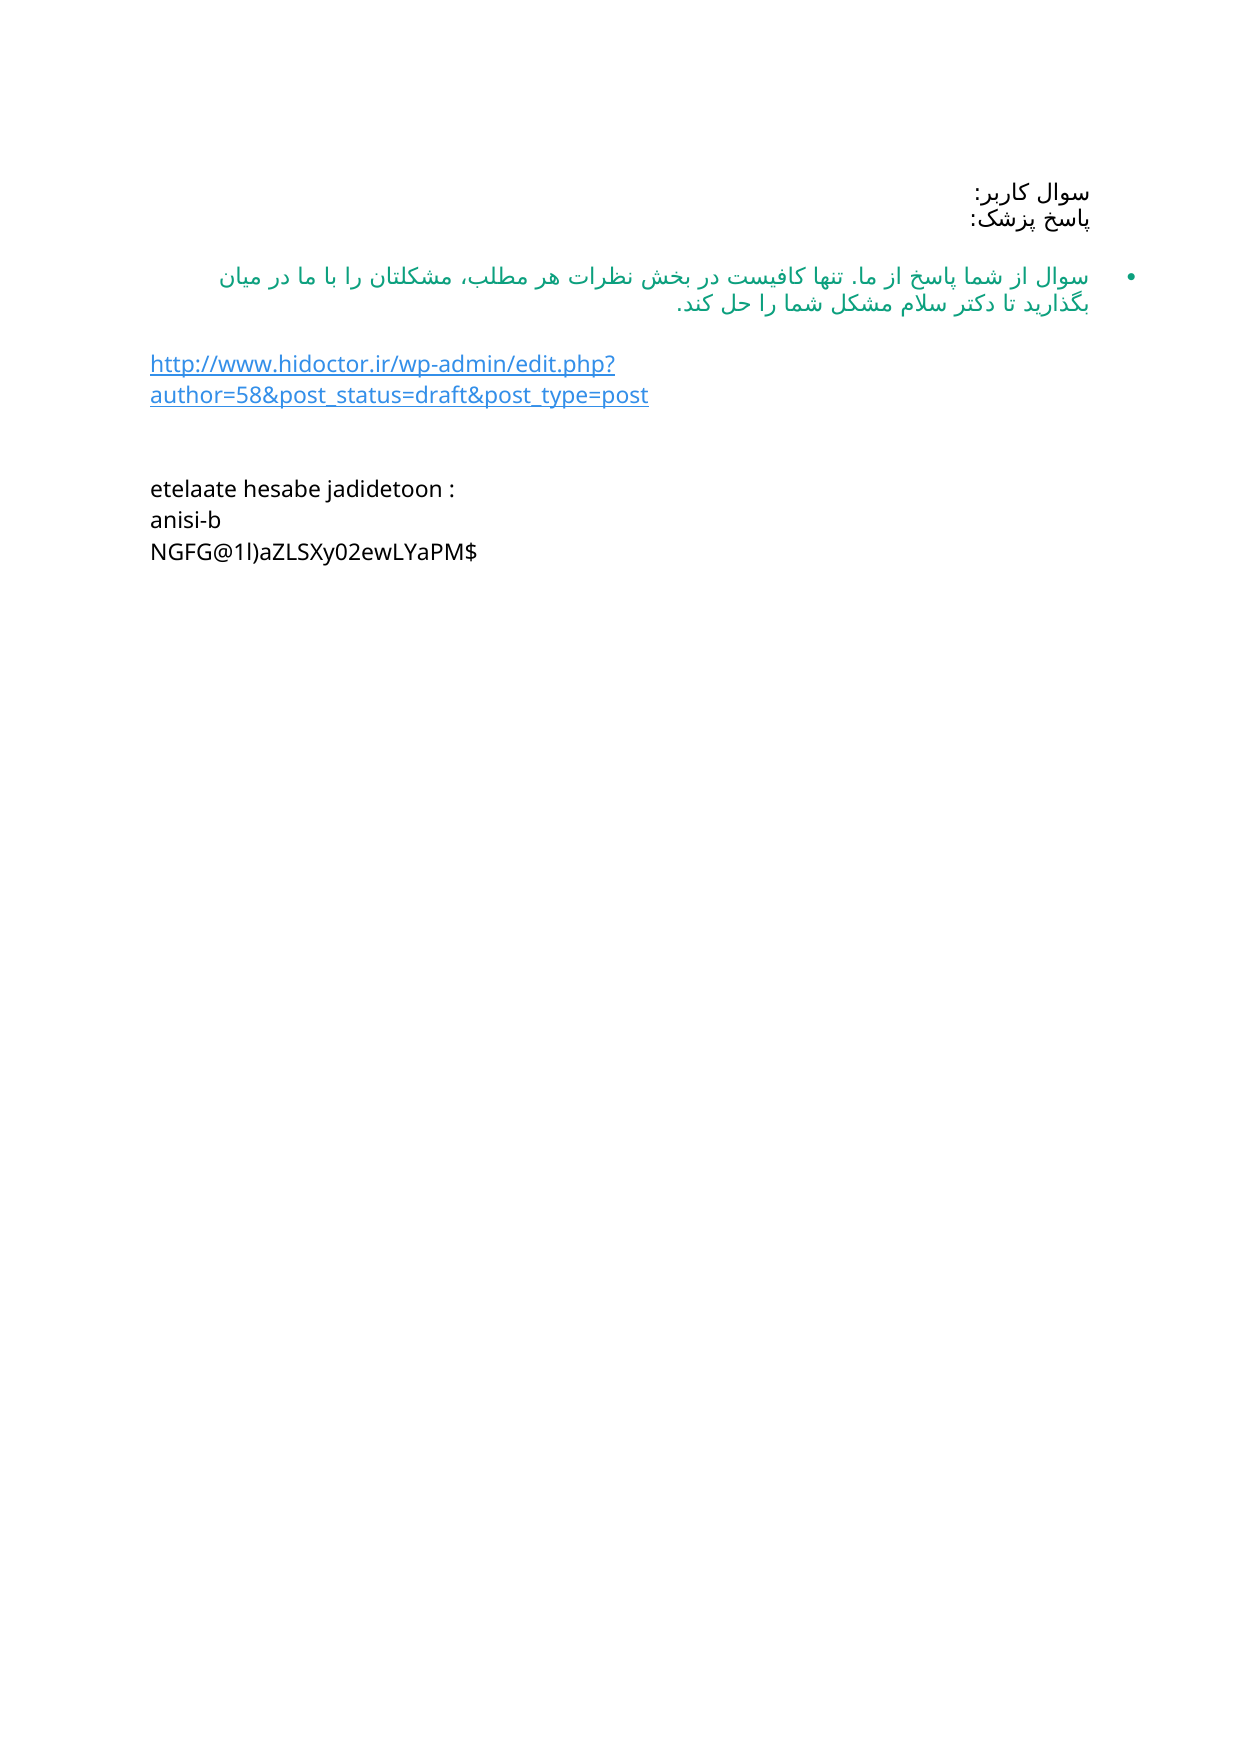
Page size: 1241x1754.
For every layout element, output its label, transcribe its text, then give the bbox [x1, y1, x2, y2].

text پاسخ پزشک: [150, 205, 1090, 232]
list سوال از شما پاسخ از ما. تنها کافیست در بخش نظرات هر مطلب، مشکلتان را با ما در میان بگذارید تا دکتر سلام مشکل شما را حل کند. [150, 263, 1128, 317]
text سوال کاربر: [150, 179, 1090, 205]
text anisi-b [150, 504, 1090, 535]
text NGFG@1l)aZLSXy02ewLYaPM$ [150, 535, 1090, 567]
text http://www.hidoctor.ir/wp-admin/edit.php?author=58&post_status=draft&post_type=post [150, 317, 1090, 410]
text etelaate hesabe jadidetoon : [150, 473, 1090, 504]
